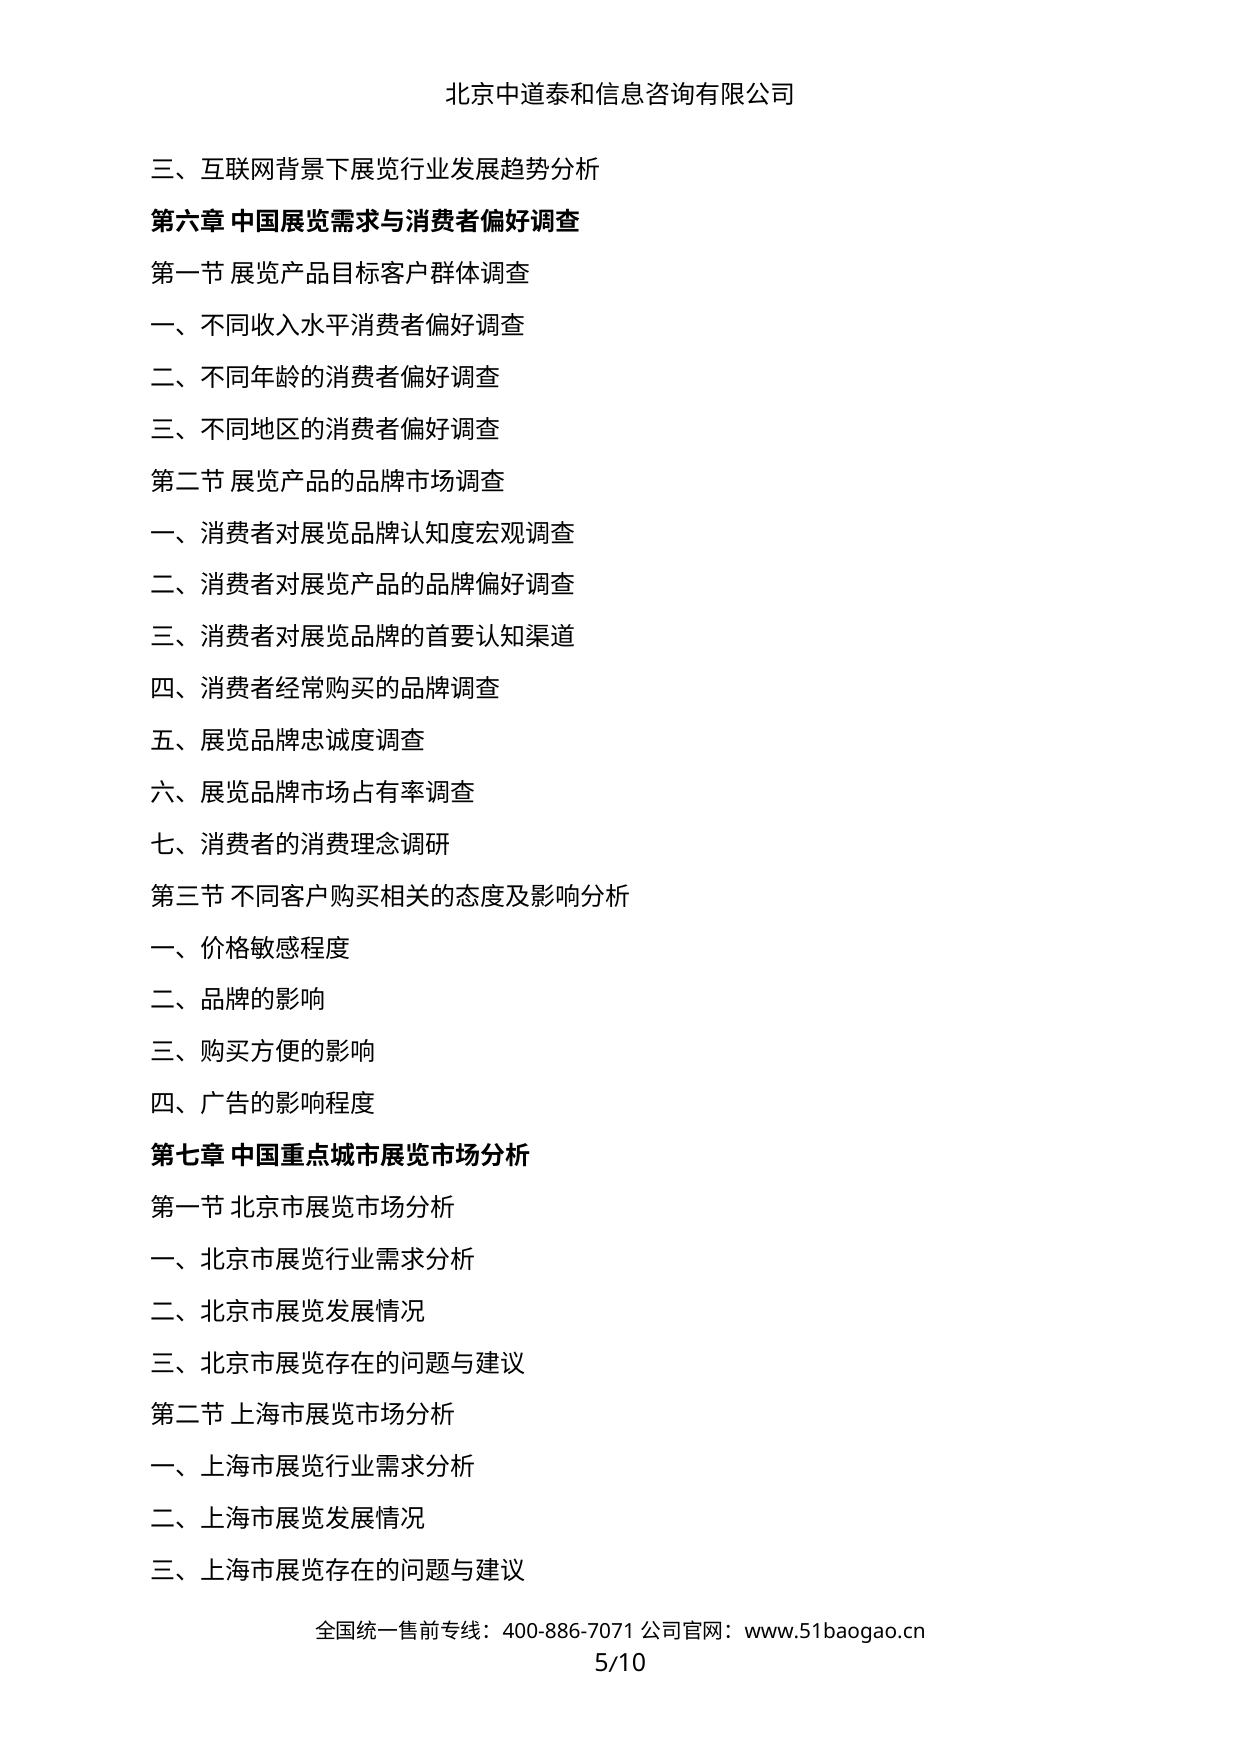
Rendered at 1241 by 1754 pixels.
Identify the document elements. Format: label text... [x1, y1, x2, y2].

text 二、品牌的影响 [150, 980, 1090, 1016]
text 四、消费者经常购买的品牌调查 [150, 669, 1090, 705]
text 二、消费者对展览产品的品牌偏好调查 [150, 565, 1090, 601]
text 第一节 北京市展览市场分析 [150, 1187, 1090, 1224]
text 三、消费者对展览品牌的首要认知渠道 [150, 617, 1090, 653]
text 二、北京市展览发展情况 [150, 1291, 1090, 1327]
text 一、上海市展览行业需求分析 [150, 1447, 1090, 1483]
text 一、不同收入水平消费者偏好调查 [150, 306, 1090, 342]
text 三、北京市展览存在的问题与建议 [150, 1343, 1090, 1379]
text 一、北京市展览行业需求分析 [150, 1239, 1090, 1276]
text 第二节 上海市展览市场分析 [150, 1395, 1090, 1431]
text 第三节 不同客户购买相关的态度及影响分析 [150, 876, 1090, 912]
text 四、广告的影响程度 [150, 1084, 1090, 1120]
text 五、展览品牌忠诚度调查 [150, 721, 1090, 757]
text 七、消费者的消费理念调研 [150, 824, 1090, 861]
text 第一节 展览产品目标客户群体调查 [150, 254, 1090, 290]
text 第六章 中国展览需求与消费者偏好调查 [150, 202, 1090, 238]
text 三、购买方便的影响 [150, 1032, 1090, 1068]
text 三、不同地区的消费者偏好调查 [150, 409, 1090, 446]
text 六、展览品牌市场占有率调查 [150, 772, 1090, 809]
text 一、价格敏感程度 [150, 928, 1090, 964]
text 三、上海市展览存在的问题与建议 [150, 1551, 1090, 1587]
text 二、上海市展览发展情况 [150, 1499, 1090, 1535]
text 二、不同年龄的消费者偏好调查 [150, 357, 1090, 394]
text 第七章 中国重点城市展览市场分析 [150, 1136, 1090, 1172]
text 一、消费者对展览品牌认知度宏观调查 [150, 513, 1090, 549]
text 三、互联网背景下展览行业发展趋势分析 [150, 150, 1090, 186]
text 第二节 展览产品的品牌市场调查 [150, 461, 1090, 497]
